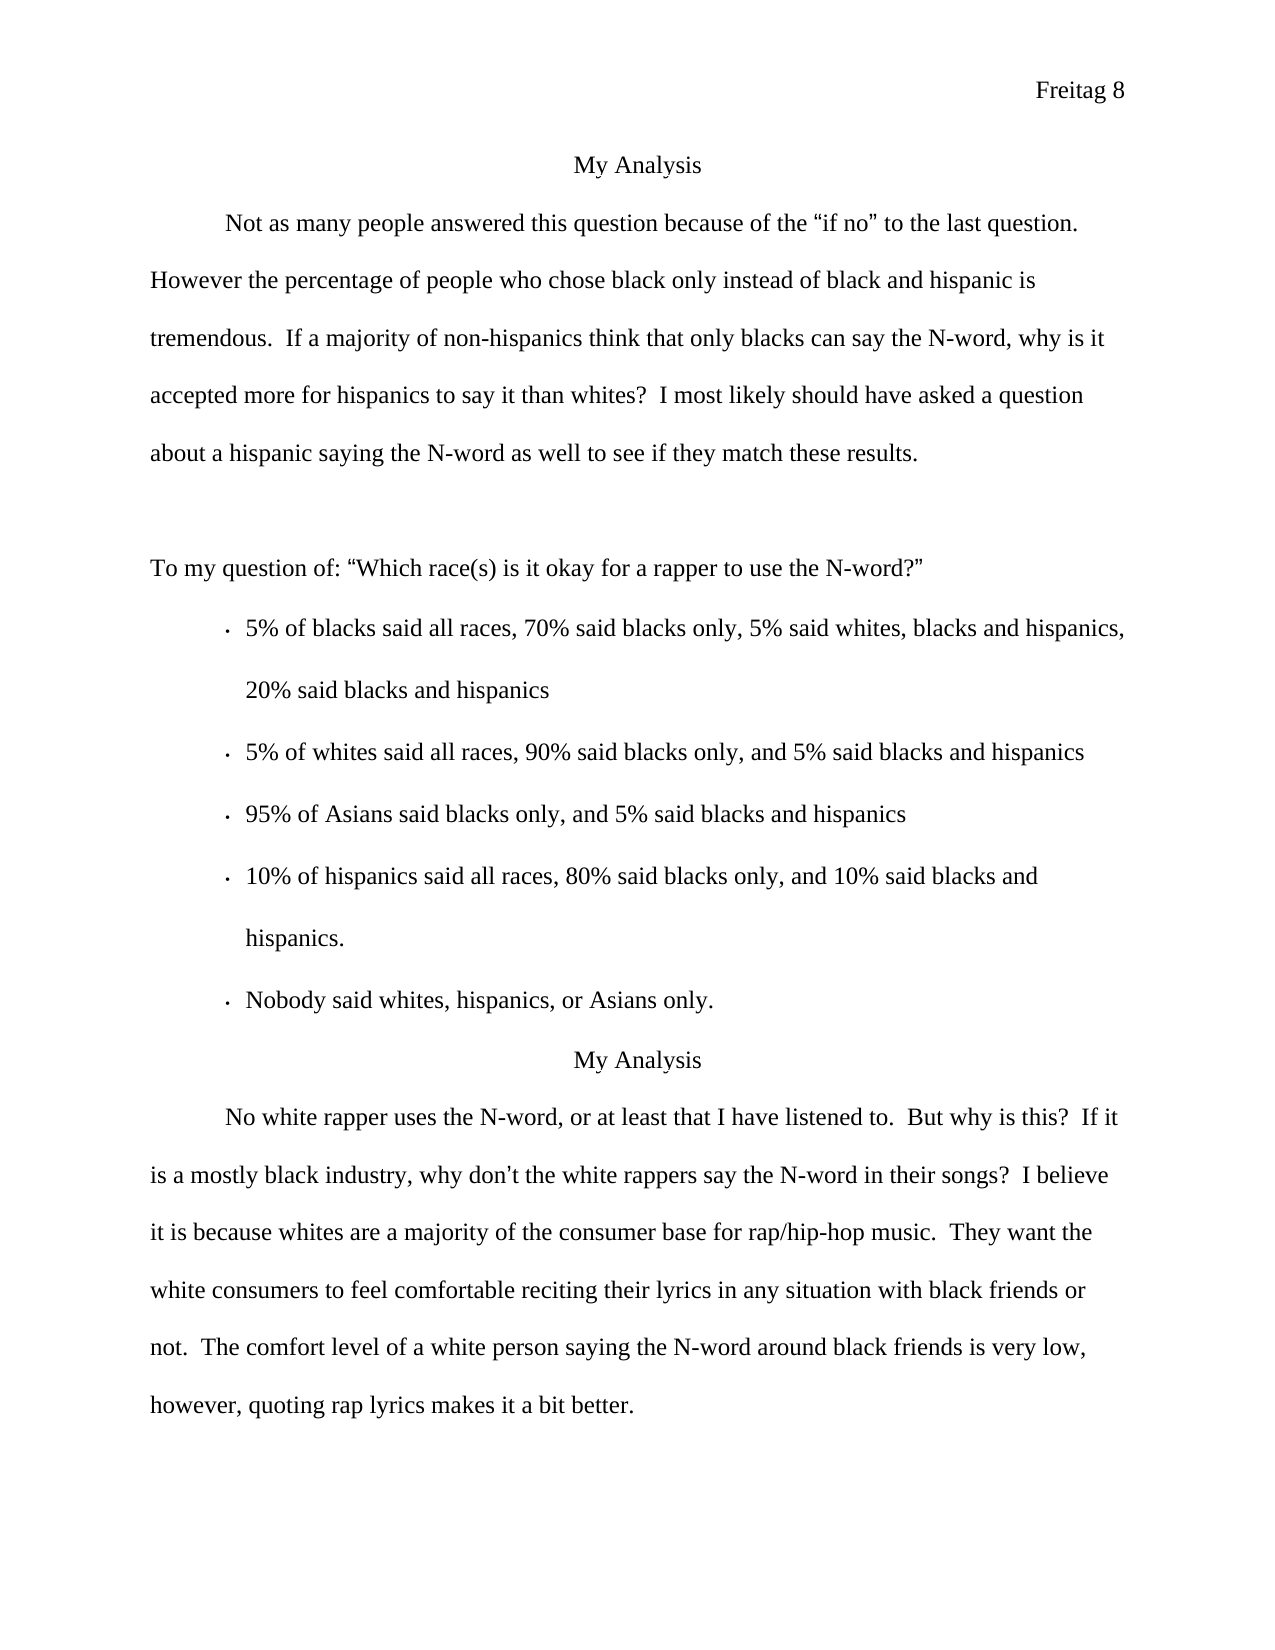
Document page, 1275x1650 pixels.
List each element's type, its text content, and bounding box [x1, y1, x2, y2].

text No white rapper uses the N-word, or at least that I have listened to. But why is this? If it is a mostly black industry, why don’t the white rappers say the N-word in their songs? I believe it is because whites are a majority of the consumer base for rap/hip-hop music. They want the white consumers to feel comfortable reciting their lyrics in any situation with black friends or not. The comfort level of a white person saying the N-word around black friends is very low, however, quoting rap lyrics makes it a bit better. [150, 1102, 1125, 1419]
text To my question of: “Which race(s) is it okay for a rapper to use the N-word?” [150, 553, 1125, 581]
list 5% of blacks said all races, 70% said blacks only, 5% said whites, blacks and hispanics, 20% said blacks and hispanics [225, 610, 1125, 703]
text My Analysis [150, 1045, 1125, 1074]
list 10% of hispanics said all races, 80% said blacks only, and 10% said blacks and hispanics. [225, 859, 1125, 952]
text Not as many people answered this question because of the “if no” to the last question. However the percentage of people who chose black only instead of black and hispanic is tremendous. If a majority of non-hispanics think that only blacks can say the N-word, why is it accepted more for hispanics to say it than whites? I most likely should have asked a question about a hispanic saying the N-word as well to see if they match these results. [150, 207, 1125, 466]
text My Analysis [150, 150, 1125, 179]
list Nobody said whites, hispanics, or Asians only. [225, 983, 1125, 1014]
list 95% of Asians said blacks only, and 5% said blacks and hispanics [225, 797, 1125, 828]
list 5% of whites said all races, 90% said blacks only, and 5% said blacks and hispanics [225, 734, 1125, 766]
